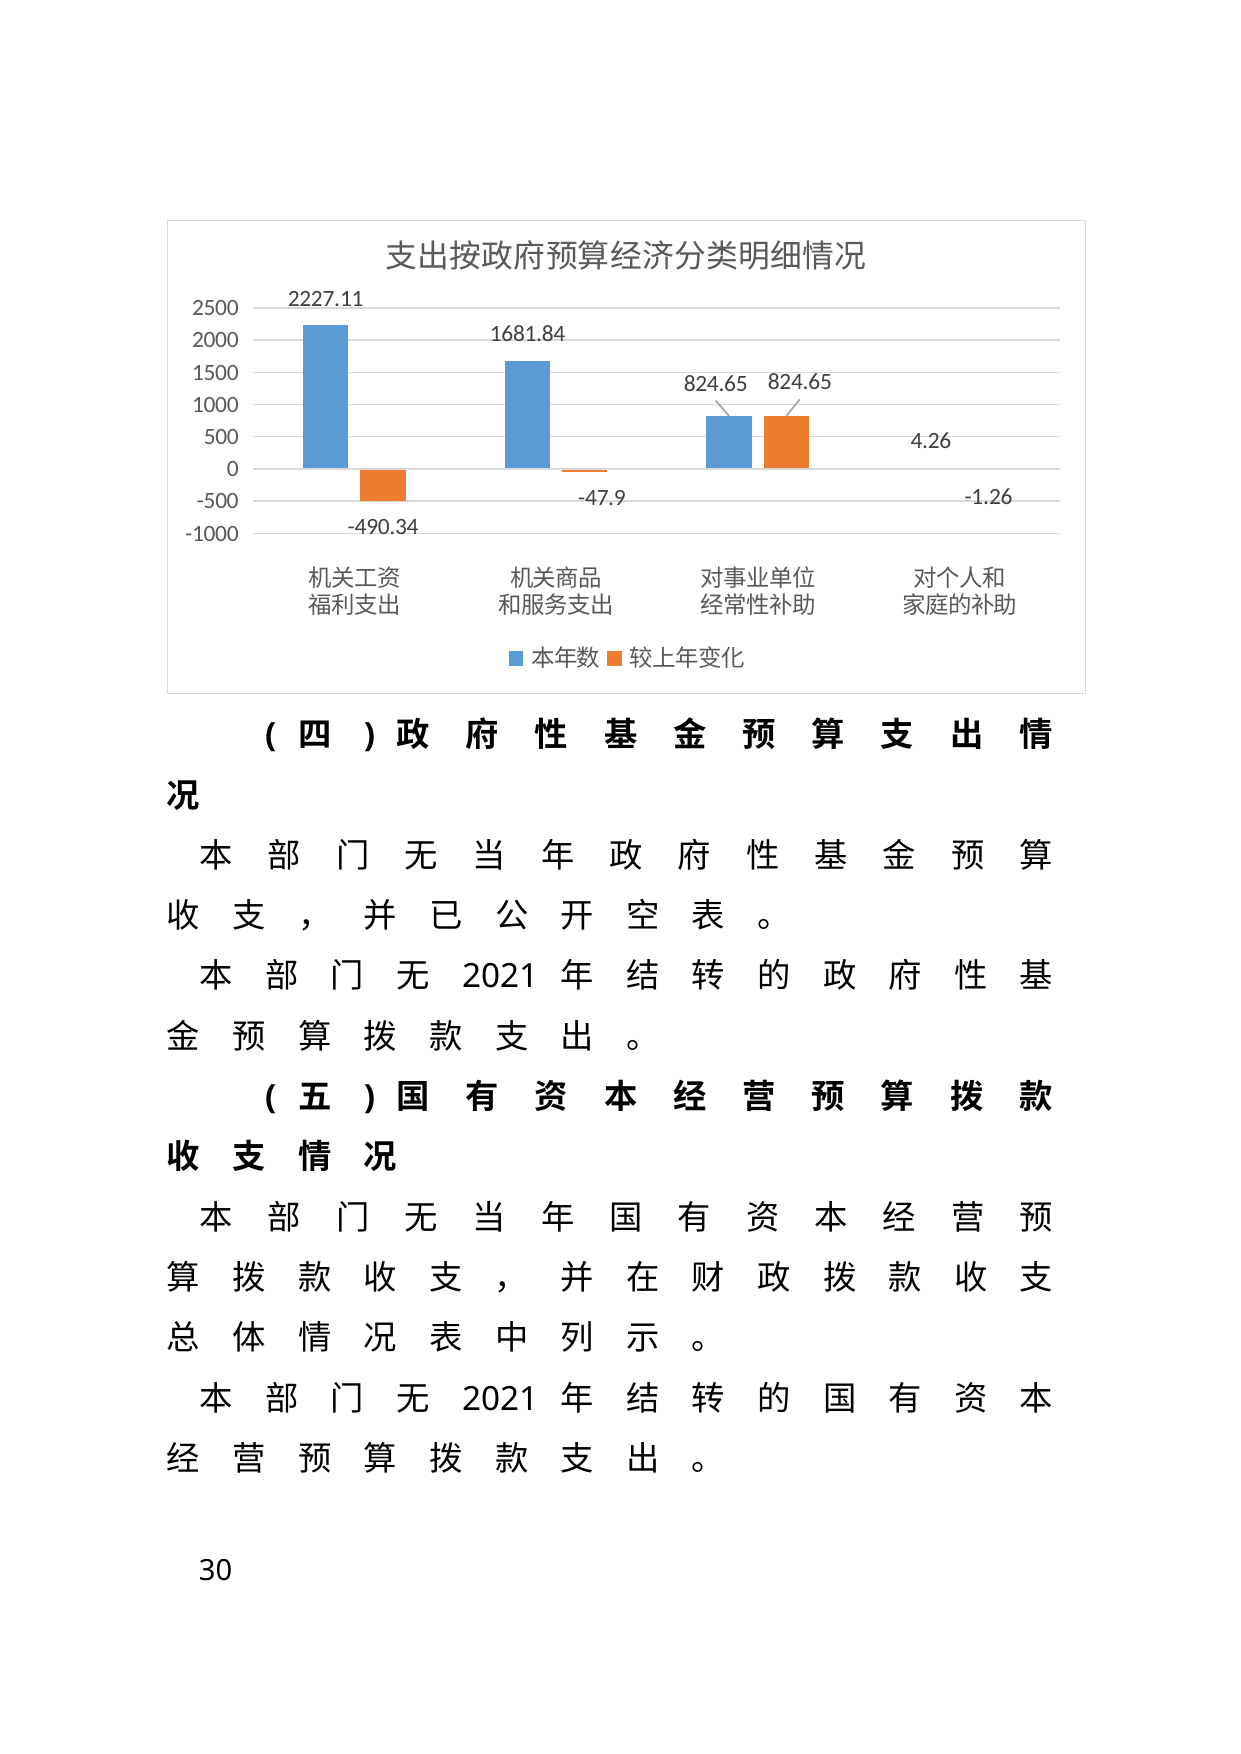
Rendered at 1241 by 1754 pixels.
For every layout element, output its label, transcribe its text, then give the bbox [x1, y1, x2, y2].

text 本部门无当年政府性基金预算收支，并已公开空表。 [167, 823, 1085, 943]
text 本部门无2021年结转的国有资本经营预算拨款支出。 [167, 1365, 1085, 1486]
text 本部门无当年国有资本经营预算拨款收支，并在财政拨款收支总体情况表中列示。 [167, 1184, 1085, 1365]
subtitle 国有资本经营预算拨款收支情况 [167, 1064, 1085, 1184]
subtitle 政府性基金预算支出情况 [167, 702, 1085, 823]
text 本部门无2021年结转的政府性基金预算拨款支出。 [167, 943, 1085, 1064]
